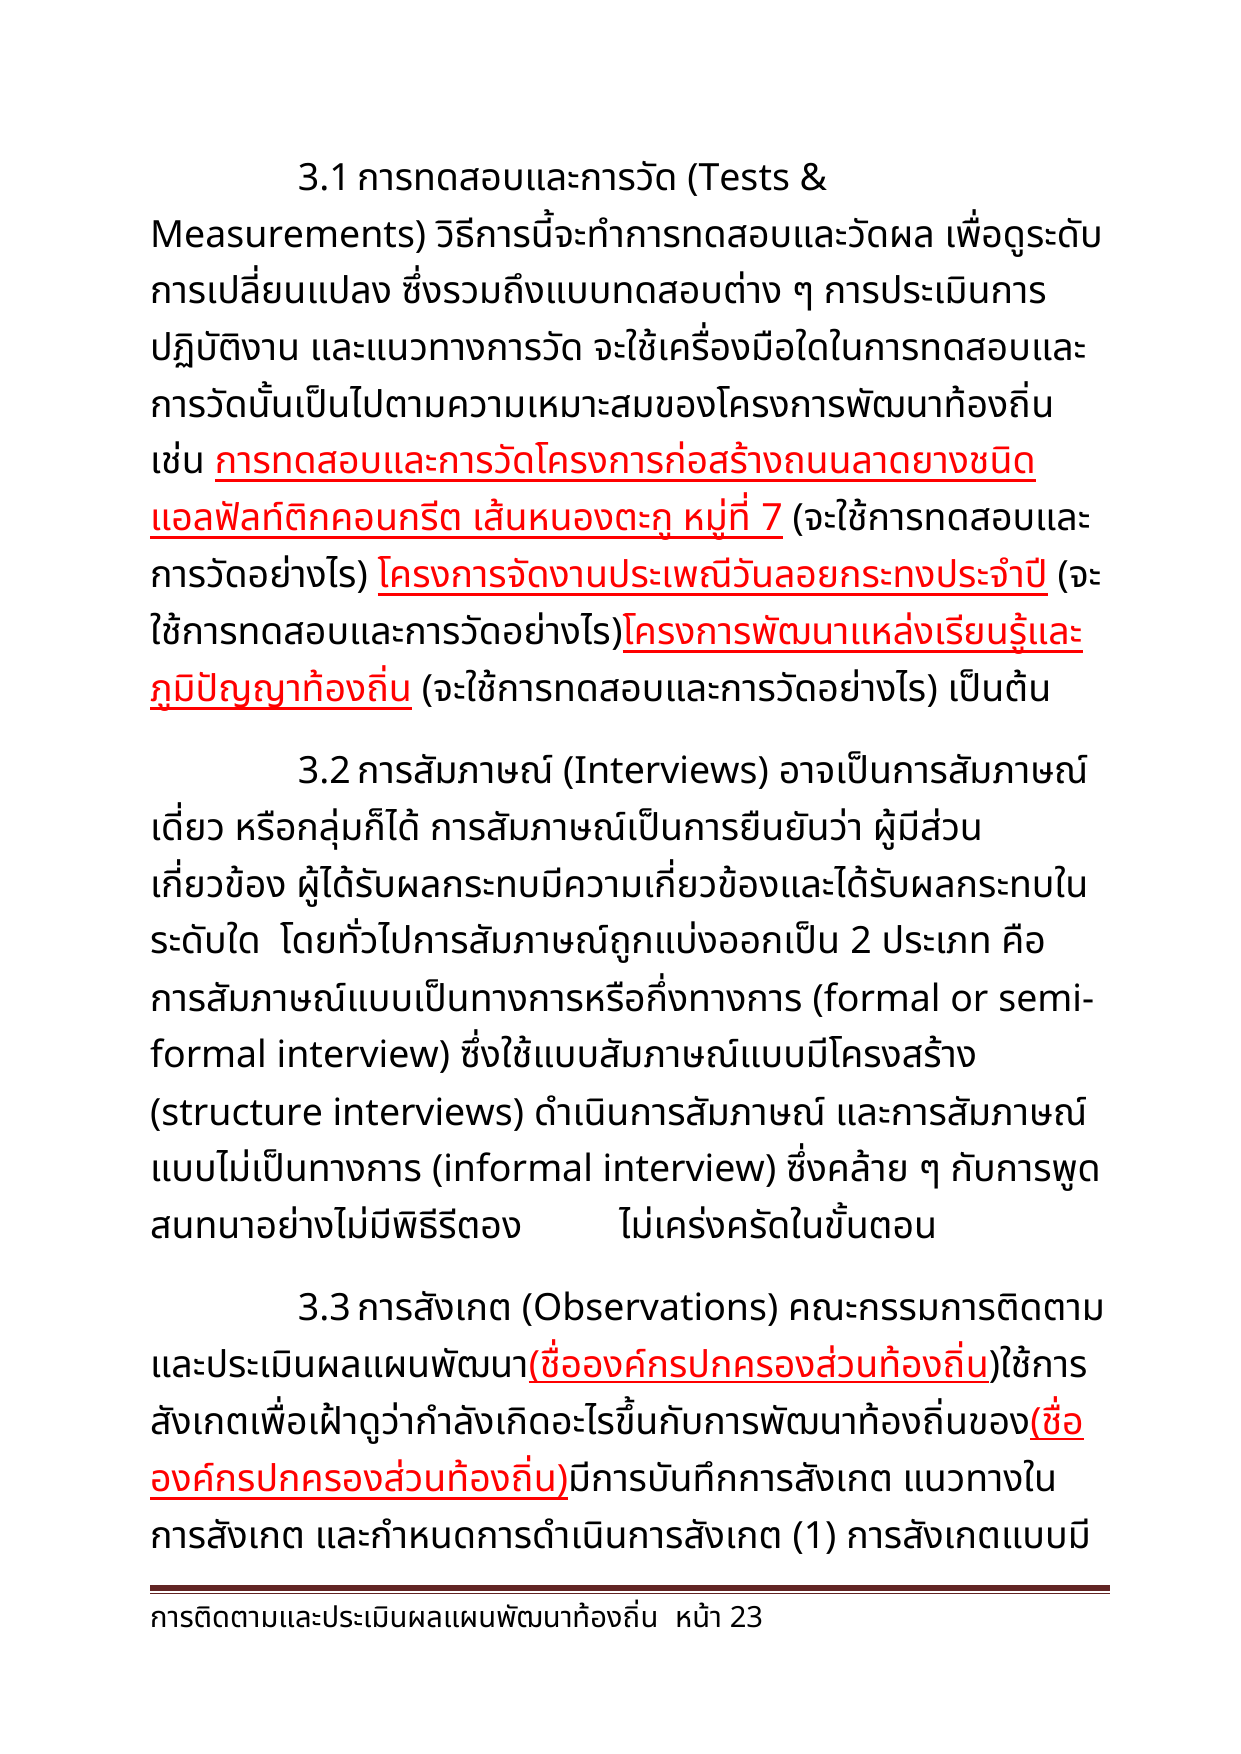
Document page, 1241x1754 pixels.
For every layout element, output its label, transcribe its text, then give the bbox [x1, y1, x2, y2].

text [150, 1280, 1110, 1565]
text 3.1 การทดสอบและการวัด (Tests & Measurements) วิธีการนี้จะทำการทดสอบและวัดผล เพื่อดูระดับการเปลี่ยนแปลง ซึ่งรวมถึงแบบทดสอบต่าง ๆ การประเมินการปฏิบัติงาน และแนวทางการวัด จะใช้เครื่องมือใดในการทดสอบและการวัดนั้นเป็นไปตามความเหมาะสมของโครงการพัฒนาท้องถิ่น เช่น การทดสอบและการวัดโครงการก่อสร้างถนนลาดยางชนิดแอลฟัลท์ติกคอนกรีต เส้นหนองตะกู หมู่ที่ 7 (จะใช้การทดสอบและการวัดอย่างไร) โครงการจัดงานประเพณีวันลอยกระทงประจำปี (จะใช้การทดสอบและการวัดอย่างไร)โครงการพัฒนาแหล่งเรียนรู้และภูมิปัญญาท้องถิ่น (จะใช้การทดสอบและการวัดอย่างไร) เป็นต้น [150, 150, 1110, 718]
text 3.2 การสัมภาษณ์ (Interviews) อาจเป็นการสัมภาษณ์เดี่ยว หรือกลุ่มก็ได้ การสัมภาษณ์เป็นการยืนยันว่า ผู้มีส่วนเกี่ยวข้อง ผู้ได้รับผลกระทบมีความเกี่ยวข้องและได้รับผลกระทบในระดับใด โดยทั่วไปการสัมภาษณ์ถูกแบ่งออกเป็น 2 ประเภท คือ การสัมภาษณ์แบบเป็นทางการหรือกึ่งทางการ (formal or semi-formal interview) ซึ่งใช้แบบสัมภาษณ์แบบมีโครงสร้าง (structure interviews) ดำเนินการสัมภาษณ์ และการสัมภาษณ์แบบไม่เป็นทางการ (informal interview) ซึ่งคล้าย ๆ กับการพูดสนทนาอย่างไม่มีพิธีรีตอง ไม่เคร่งครัดในขั้นตอน [150, 743, 1110, 1255]
